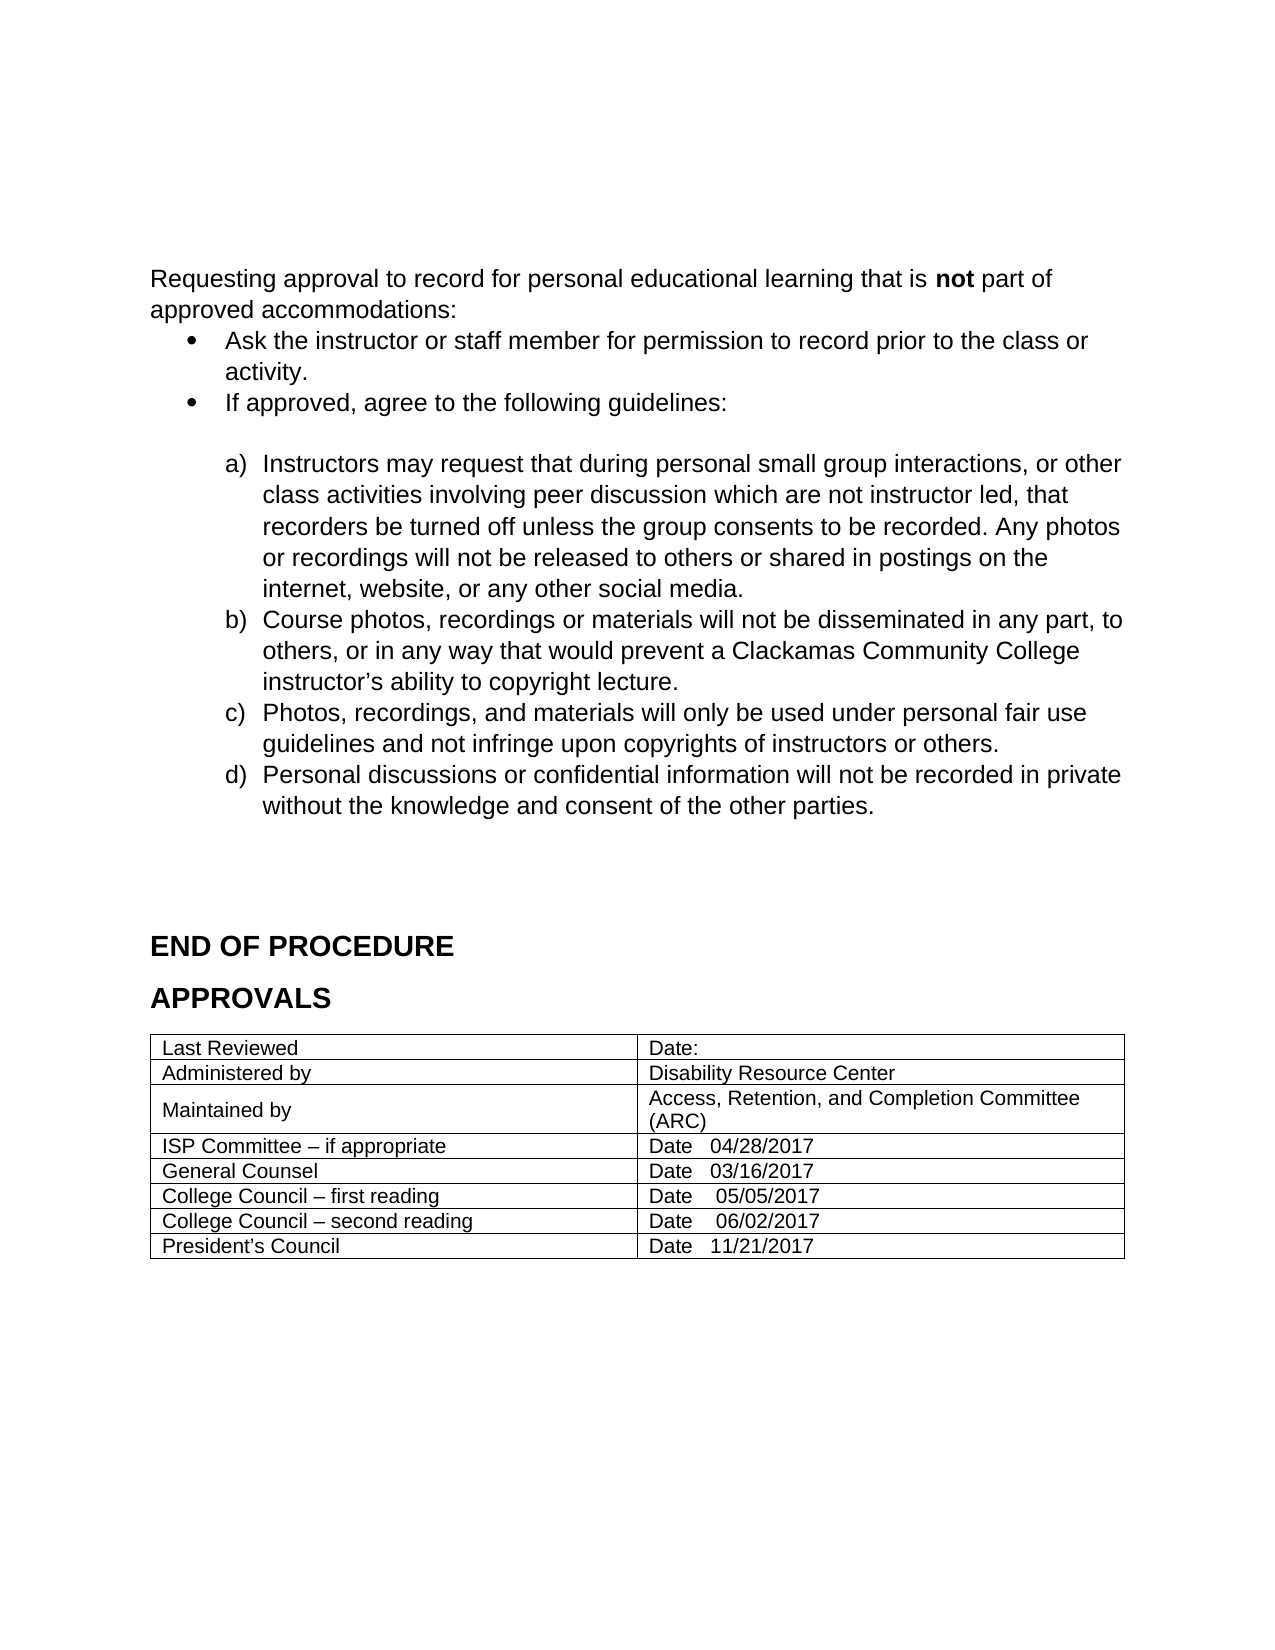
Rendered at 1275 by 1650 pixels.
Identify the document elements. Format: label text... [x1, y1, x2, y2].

table_cell College Council – second reading [151, 1209, 637, 1233]
list Photos, recordings, and materials will only be used under personal fair use guidelines and not infringe upon copyrights of instructors or others. [225, 698, 1125, 757]
table_cell Date 05/05/2017 [638, 1184, 1124, 1208]
table_header Date: [638, 1035, 1124, 1059]
table_cell Date 11/21/2017 [638, 1234, 1124, 1258]
list Personal discussions or confidential information will not be recorded in private without the knowledge and consent of the other parties. [225, 760, 1125, 819]
table_cell Disability Resource Center [638, 1060, 1124, 1084]
table_cell Access, Retention, and Completion Committee (ARC) [638, 1085, 1124, 1133]
table_cell Date 03/16/2017 [638, 1159, 1124, 1183]
text END OF PROCEDURE [150, 929, 1125, 962]
table_header Last Reviewed [151, 1035, 637, 1059]
table_cell Maintained by [151, 1085, 637, 1133]
table_cell ISP Committee – if appropriate [151, 1134, 637, 1158]
table_cell Date 06/02/2017 [638, 1209, 1124, 1233]
list If approved, agree to the following guidelines: [187, 388, 1125, 417]
table_cell President’s Council [151, 1234, 637, 1258]
text APPROVALS [150, 982, 1125, 1015]
table_cell General Counsel [151, 1159, 637, 1183]
table_cell Administered by [151, 1060, 637, 1084]
list Course photos, recordings or materials will not be disseminated in any part, to others, or in any way that would prevent a Clackamas Community College instructor’s ability to copyright lecture. [225, 604, 1125, 695]
table_cell College Council – first reading [151, 1184, 637, 1208]
list Ask the instructor or staff member for permission to record prior to the class or activity. [187, 326, 1125, 386]
table_cell Date 04/28/2017 [638, 1134, 1124, 1158]
text Requesting approval to record for personal educational learning that is not part of approved accommodations: [150, 264, 1125, 323]
list Instructors may request that during personal small group interactions, or other class activities involving peer discussion which are not instructor led, that recorders be turned off unless the group consents to be recorded. Any photos or recordings will not be released to others or shared in postings on the internet, website, or any other social media. [225, 449, 1125, 602]
